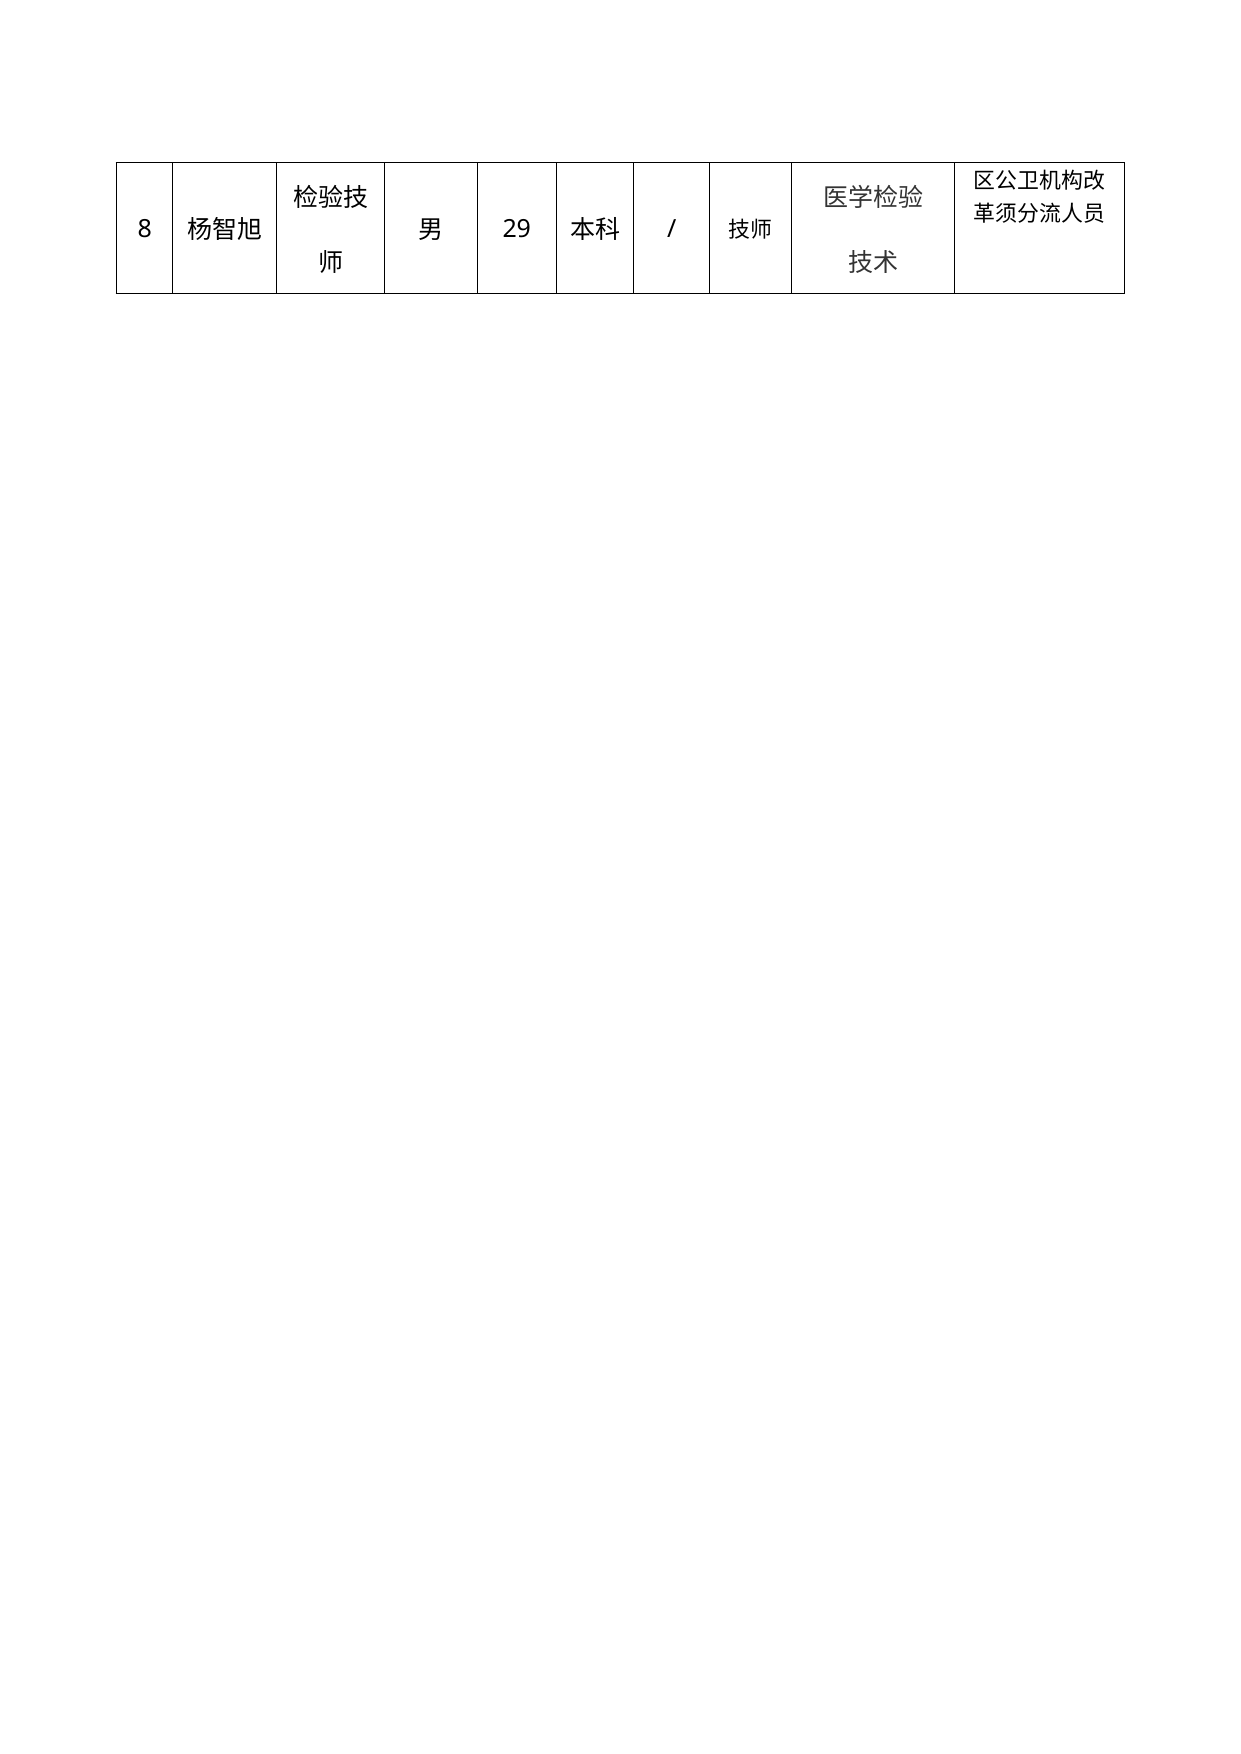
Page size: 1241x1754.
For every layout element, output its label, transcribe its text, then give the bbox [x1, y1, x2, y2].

table_cell / [634, 163, 709, 293]
table_cell 男 [385, 163, 477, 293]
table_cell 本科 [557, 163, 633, 293]
table_cell 29 [478, 163, 556, 293]
table_cell 医学检验 技术 [792, 163, 954, 293]
table_cell 杨智旭 [173, 163, 276, 293]
table_cell 技师 [710, 163, 791, 293]
table_cell 区公卫机构改革须分流人员 [955, 163, 1124, 293]
table_cell 8 [117, 163, 172, 293]
table_cell 检验技师 [277, 163, 384, 293]
